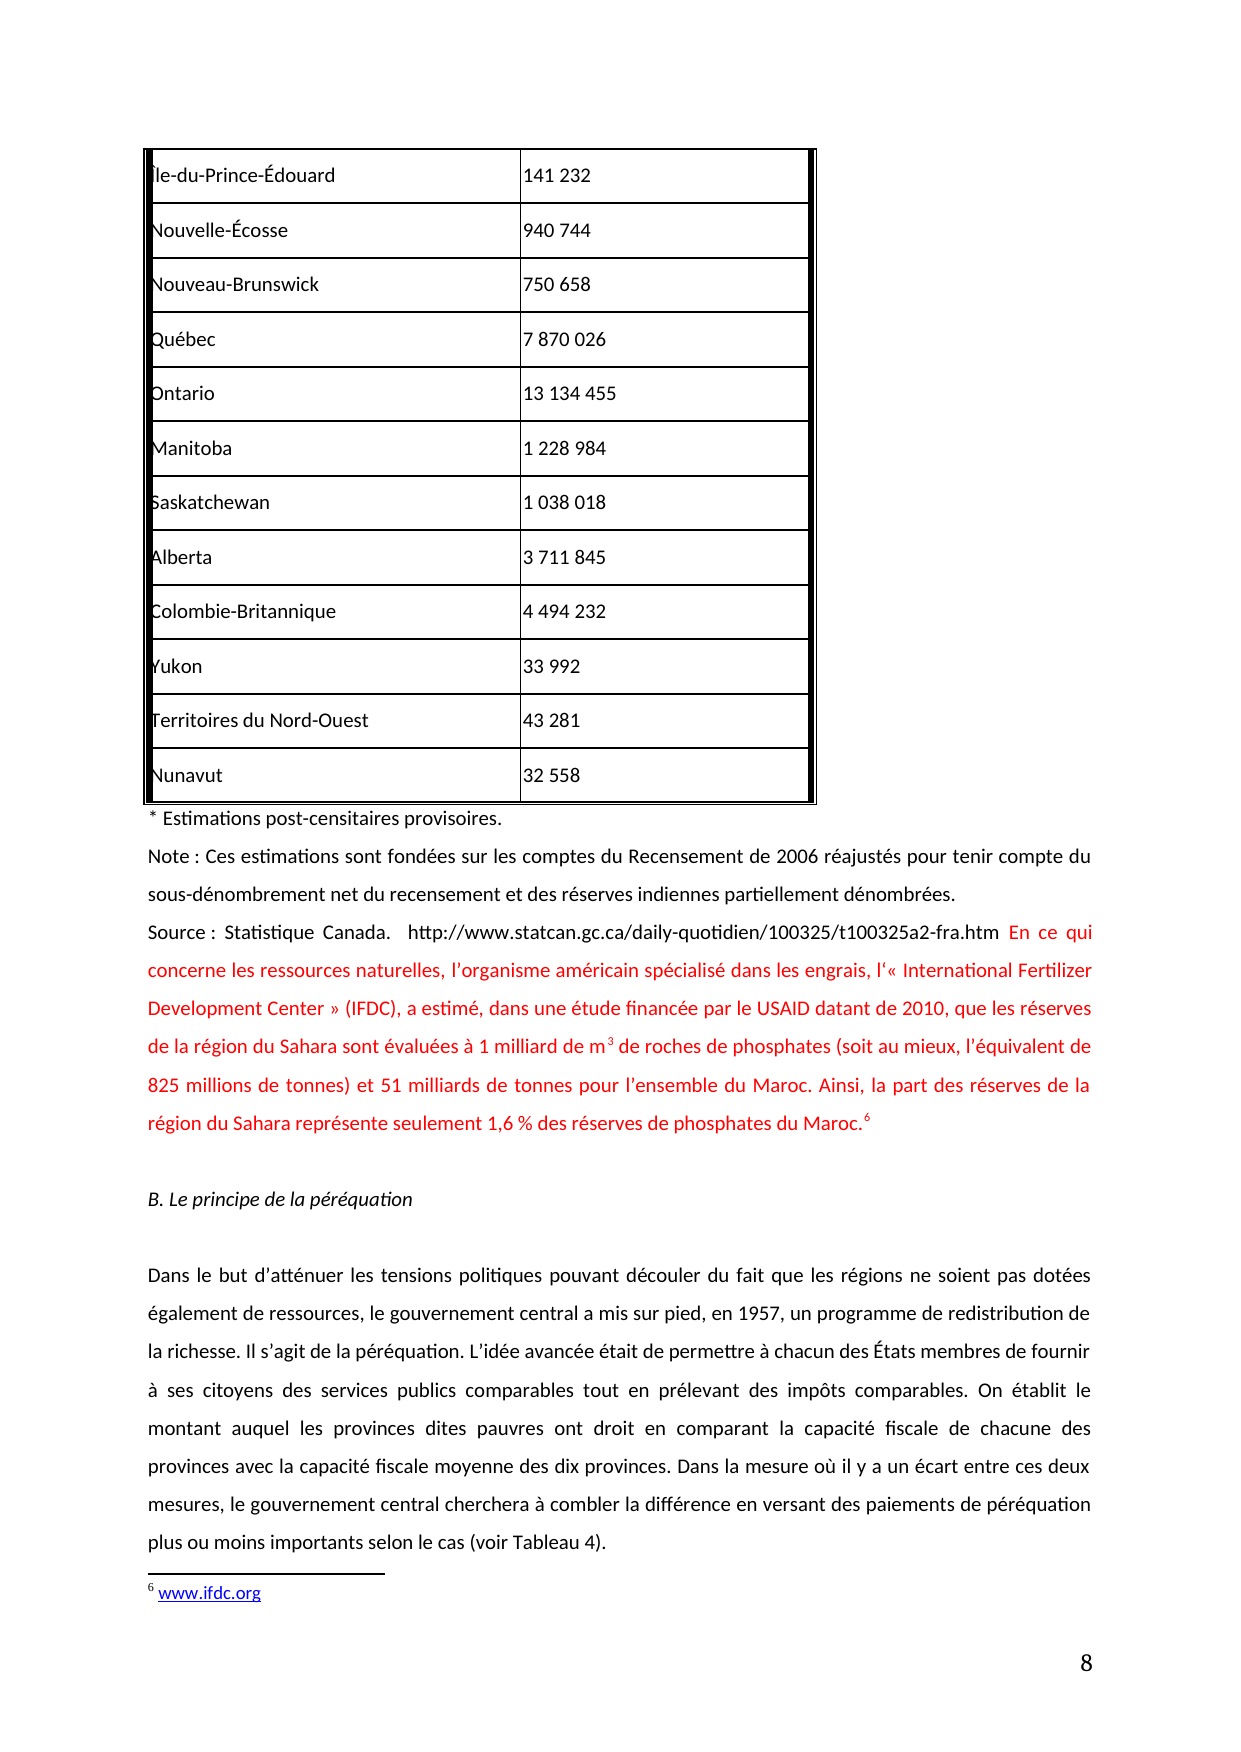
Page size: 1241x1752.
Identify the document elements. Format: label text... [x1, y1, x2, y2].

table_cell Nouveau-Brunswick [153, 259, 520, 311]
table_cell 750 658 [521, 259, 808, 311]
table_cell Saskatchewan [153, 477, 520, 529]
table_cell 3 711 845 [521, 531, 808, 583]
text * Estimations post-censitaires provisoires. [148, 805, 1092, 830]
table_cell Alberta [153, 531, 520, 583]
table_cell Colombie-Britannique [153, 586, 520, 638]
table_cell Nunavut [153, 749, 520, 801]
table_cell 141 232 [521, 150, 808, 202]
text Dans le but d’atténuer les tensions politiques pouvant découler du fait que les régions ne soient pas dotées également de ressources, le gouvernement central a mis sur pied, en 1957, un programme de redistribution de la richesse. Il s’agit de la péréquation. L’idée avancée était de permettre à chacun des États membres de fournir à ses citoyens des services publics comparables tout en prélevant des impôts comparables. On établit le montant auquel les provinces dites pauvres ont droit en comparant la capacité fiscale de chacune des provinces avec la capacité fiscale moyenne des dix provinces. Dans la mesure où il y a un écart entre ces deux mesures, le gouvernement central cherchera à combler la différence en versant des paiements de péréquation plus ou moins importants selon le cas (voir Tableau 4). [148, 1262, 1092, 1555]
text B. Le principe de la péréquation [148, 1186, 1092, 1212]
table_cell 43 281 [521, 695, 808, 747]
table_cell 7 870 026 [521, 313, 808, 366]
text Note : Ces estimations sont fondées sur les comptes du Recensement de 2006 réajustés pour tenir compte du sous-dénombrement net du recensement et des réserves indiennes partiellement dénombrées. [148, 843, 1092, 907]
table_cell Yukon [153, 640, 520, 692]
text Source : Statistique Canada. http://www.statcan.gc.ca/daily-quotidien/100325/t100325a2-fra.htm En ce qui concerne les ressources naturelles, l’organisme américain spécialisé dans les engrais, l‘« International Fertilizer Development Center » (IFDC), a estimé, dans une étude financée par le USAID datant de 2010, que les réserves de la région du Sahara sont évaluées à 1 milliard de m3 de roches de phosphates (soit au mieux, l’équivalent de 825 millions de tonnes) et 51 milliards de tonnes pour l’ensemble du Maroc. Ainsi, la part des réserves de la région du Sahara représente seulement 1,6 % des réserves de phosphates du Maroc. [148, 919, 1092, 1135]
table_cell Territoires du Nord-Ouest [153, 695, 520, 747]
table_cell Île-du-Prince-Édouard [153, 150, 520, 202]
table_cell 940 744 [521, 204, 808, 257]
table_cell Québec [153, 313, 520, 366]
table_cell Manitoba [153, 422, 520, 474]
table_cell 33 992 [521, 640, 808, 692]
table_cell Nouvelle-Écosse [153, 204, 520, 257]
table_cell Ontario [153, 368, 520, 420]
table_cell 32 558 [521, 749, 808, 801]
table_cell 13 134 455 [521, 368, 808, 420]
table_cell 1 038 018 [521, 477, 808, 529]
table_cell 4 494 232 [521, 586, 808, 638]
table_cell 1 228 984 [521, 422, 808, 474]
